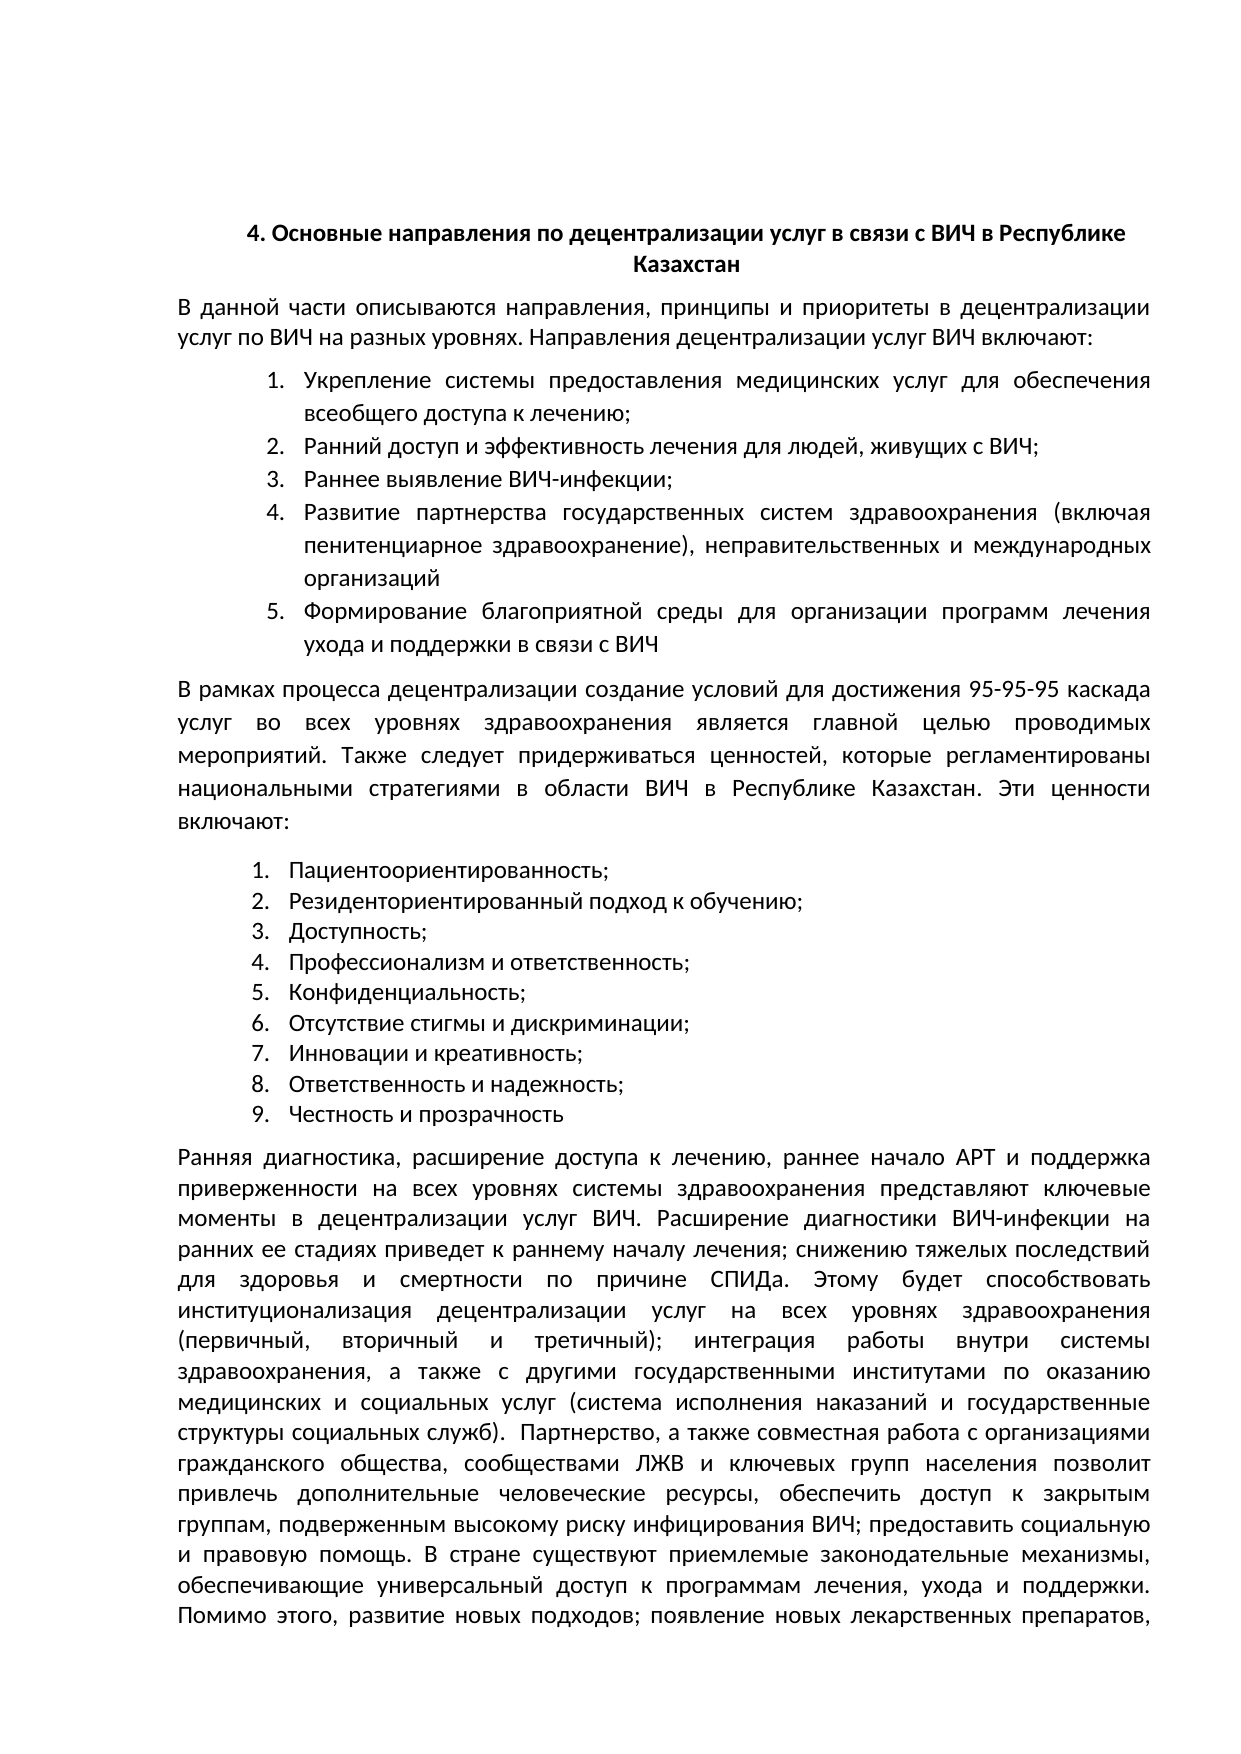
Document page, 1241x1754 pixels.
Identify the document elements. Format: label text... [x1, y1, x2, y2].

text В данной части описываются направления, принципы и приоритеты в децентрализации услуг по ВИЧ на разных уровнях. Направления децентрализации услуг ВИЧ включают: [177, 291, 1152, 352]
list Раннее выявление ВИЧ-инфекции; [266, 463, 1152, 494]
list Инновации и креативность; [251, 1037, 1152, 1068]
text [177, 1142, 1152, 1630]
list Конфиденциальность; [251, 976, 1152, 1007]
list Профессионализм и ответственность; [251, 946, 1152, 976]
list Ответственность и надежность; [251, 1068, 1152, 1098]
list Укрепление системы предоставления медицинских услуг для обеспечения всеобщего доступа к лечению; [266, 364, 1152, 428]
list Пациентоориентированность; [251, 854, 1152, 885]
list Развитие партнерства государственных систем здравоохранения (включая пенитенциарное здравоохранение), неправительственных и международных организаций [266, 496, 1152, 592]
list Честность и прозрачность [251, 1098, 1152, 1129]
list Отсутствие стигмы и дискриминации; [251, 1007, 1152, 1037]
text В рамках процесса децентрализации создание условий для достижения 95-95-95 каскада услуг во всех уровнях здравоохранения является главной целью проводимых мероприятий. Также следует придерживаться ценностей, которые регламентированы национальными стратегиями в области ВИЧ в Республике Казахстан. Эти ценности включают: [177, 673, 1152, 835]
subtitle 4. Основные направления по децентрализации услуг в связи с ВИЧ в Республике Казахстан [222, 217, 1152, 278]
list Резиденториентированный подход к обучению; [251, 885, 1152, 915]
list Ранний доступ и эффективность лечения для людей, живущих с ВИЧ; [266, 430, 1152, 461]
list Доступность; [251, 915, 1152, 946]
list Формирование благоприятной среды для организации программ лечения ухода и поддержки в связи с ВИЧ [266, 595, 1152, 658]
